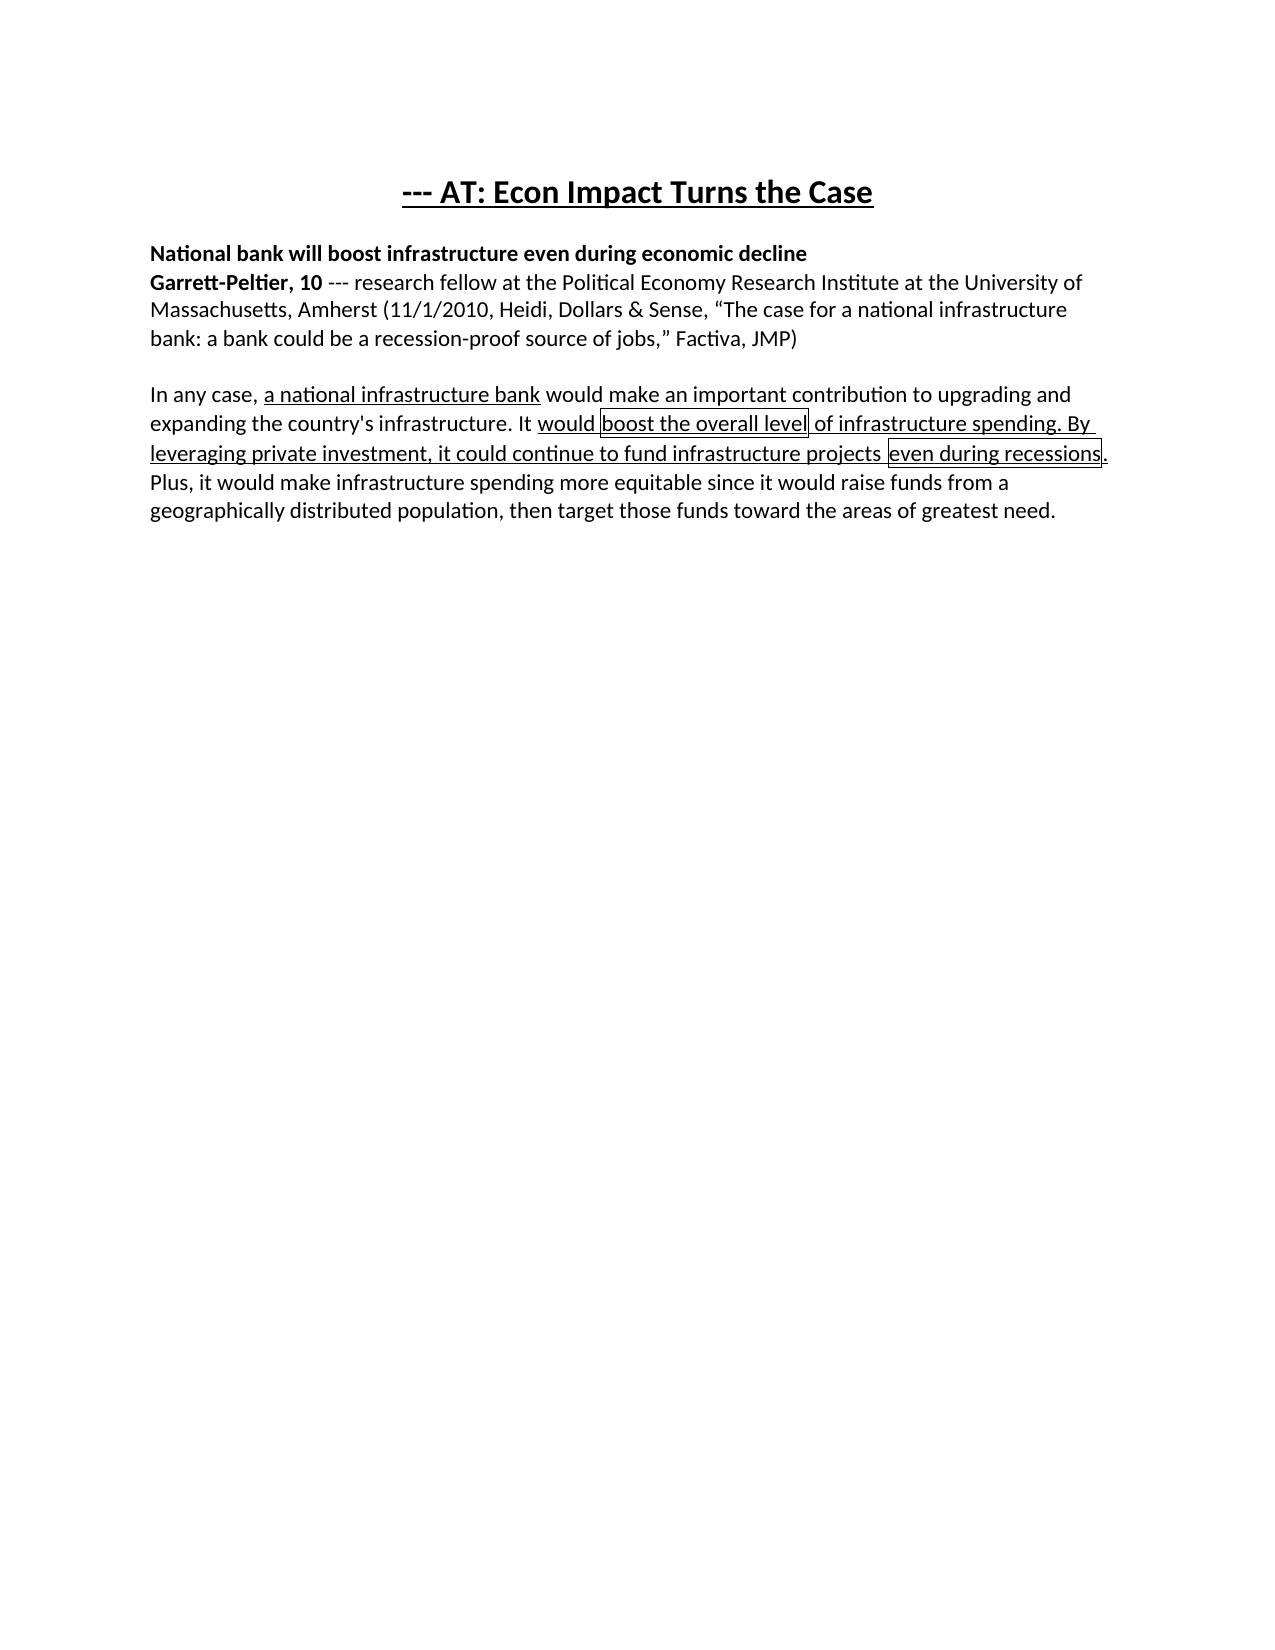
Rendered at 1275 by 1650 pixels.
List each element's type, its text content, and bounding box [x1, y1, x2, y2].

text In any case, a national infrastructure bank would make an important contribution to upgrading and expanding the country's infrastructure. It would boost the overall level of infrastructure spending. By leveraging private investment, it could continue to fund infrastructure projects even during recessions. Plus, it would make infrastructure spending more equitable since it would raise funds from a geographically distributed population, then target those funds toward the areas of greatest need. [150, 380, 1125, 524]
text Garrett-Peltier, 10 --- research fellow at the Political Economy Research Institute at the University of Massachusetts, Amherst (11/1/2010, Heidi, Dollars & Sense, “The case for a national infrastructure bank: a bank could be a recession-proof source of jobs,” Factiva, JMP) [150, 268, 1125, 352]
text National bank will boost infrastructure even during economic decline [150, 239, 1125, 268]
subtitle --- AT: Econ Impact Turns the Case [150, 171, 1125, 212]
